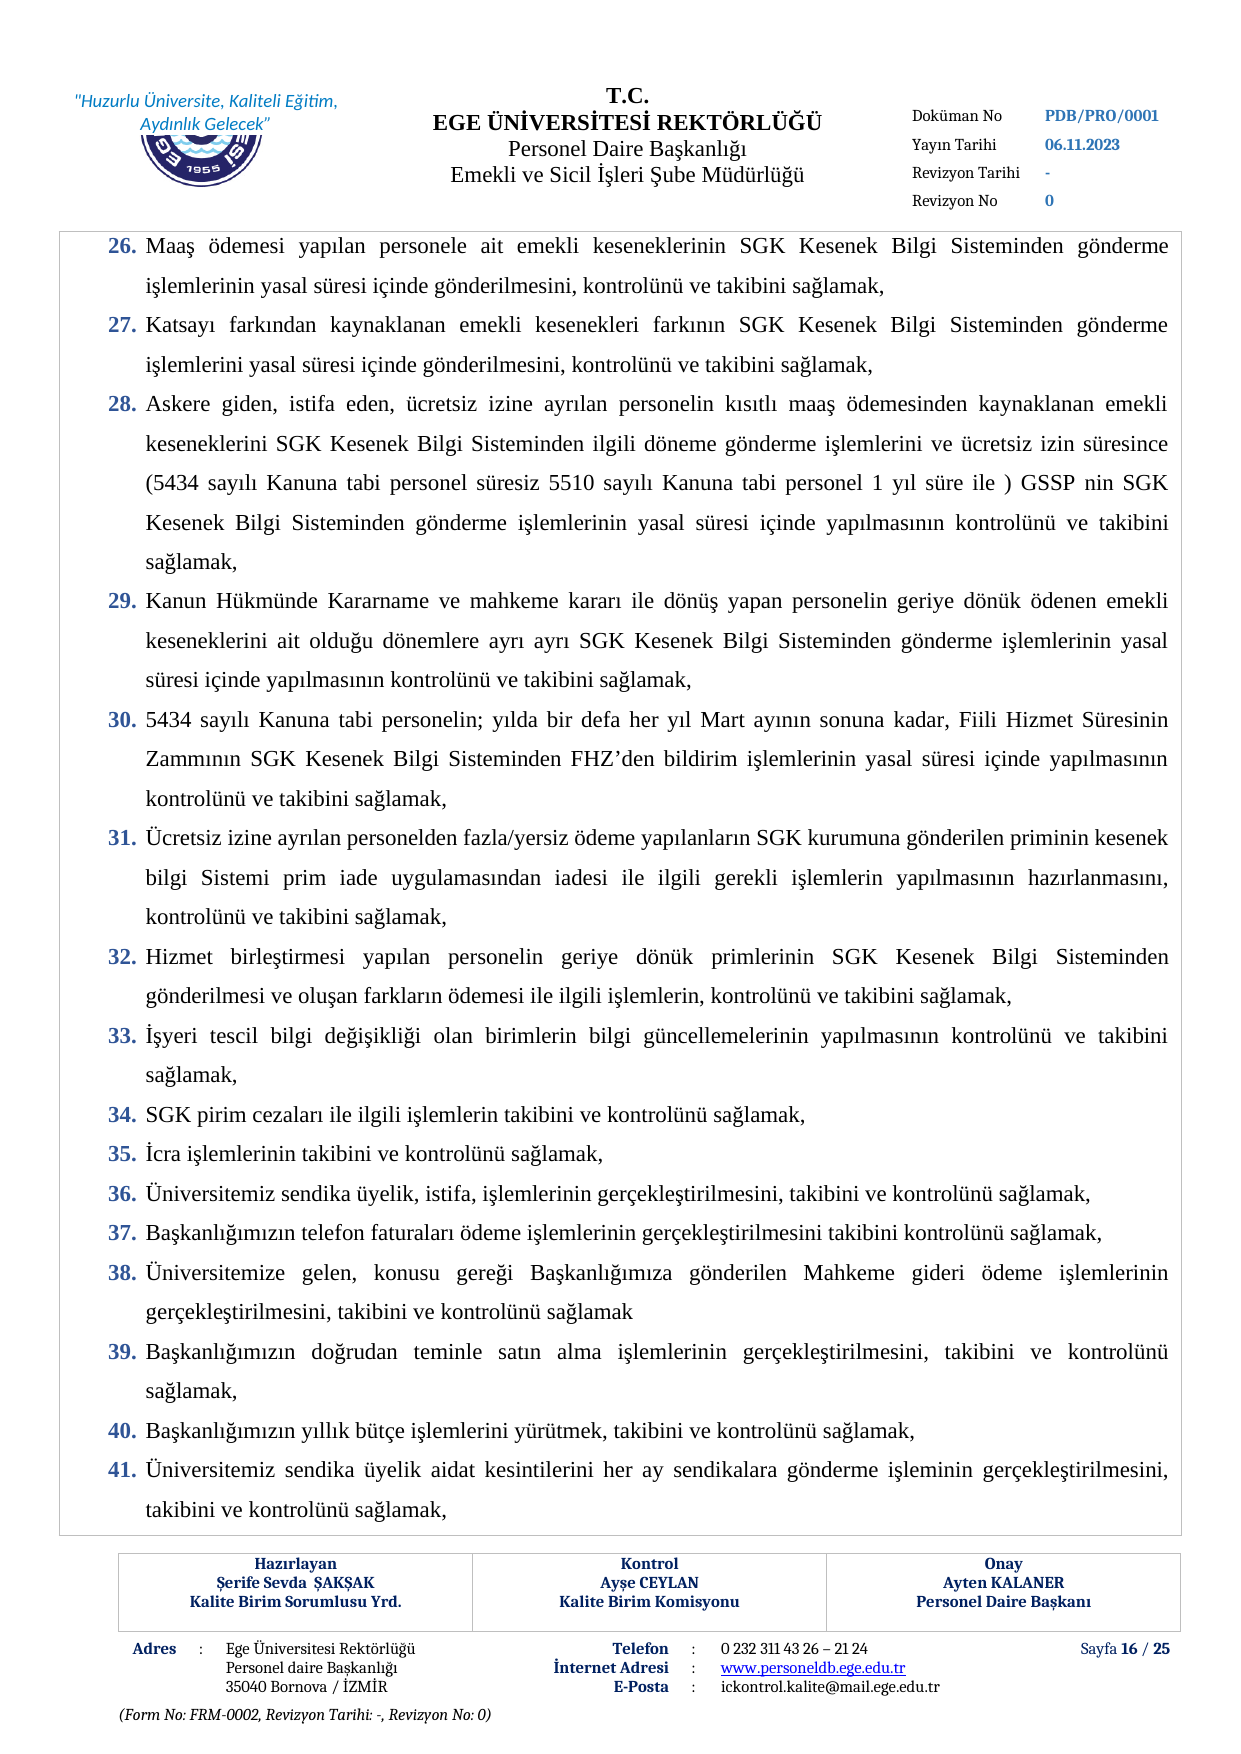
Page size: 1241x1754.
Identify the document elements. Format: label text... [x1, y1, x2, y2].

picture [133, 135, 269, 194]
